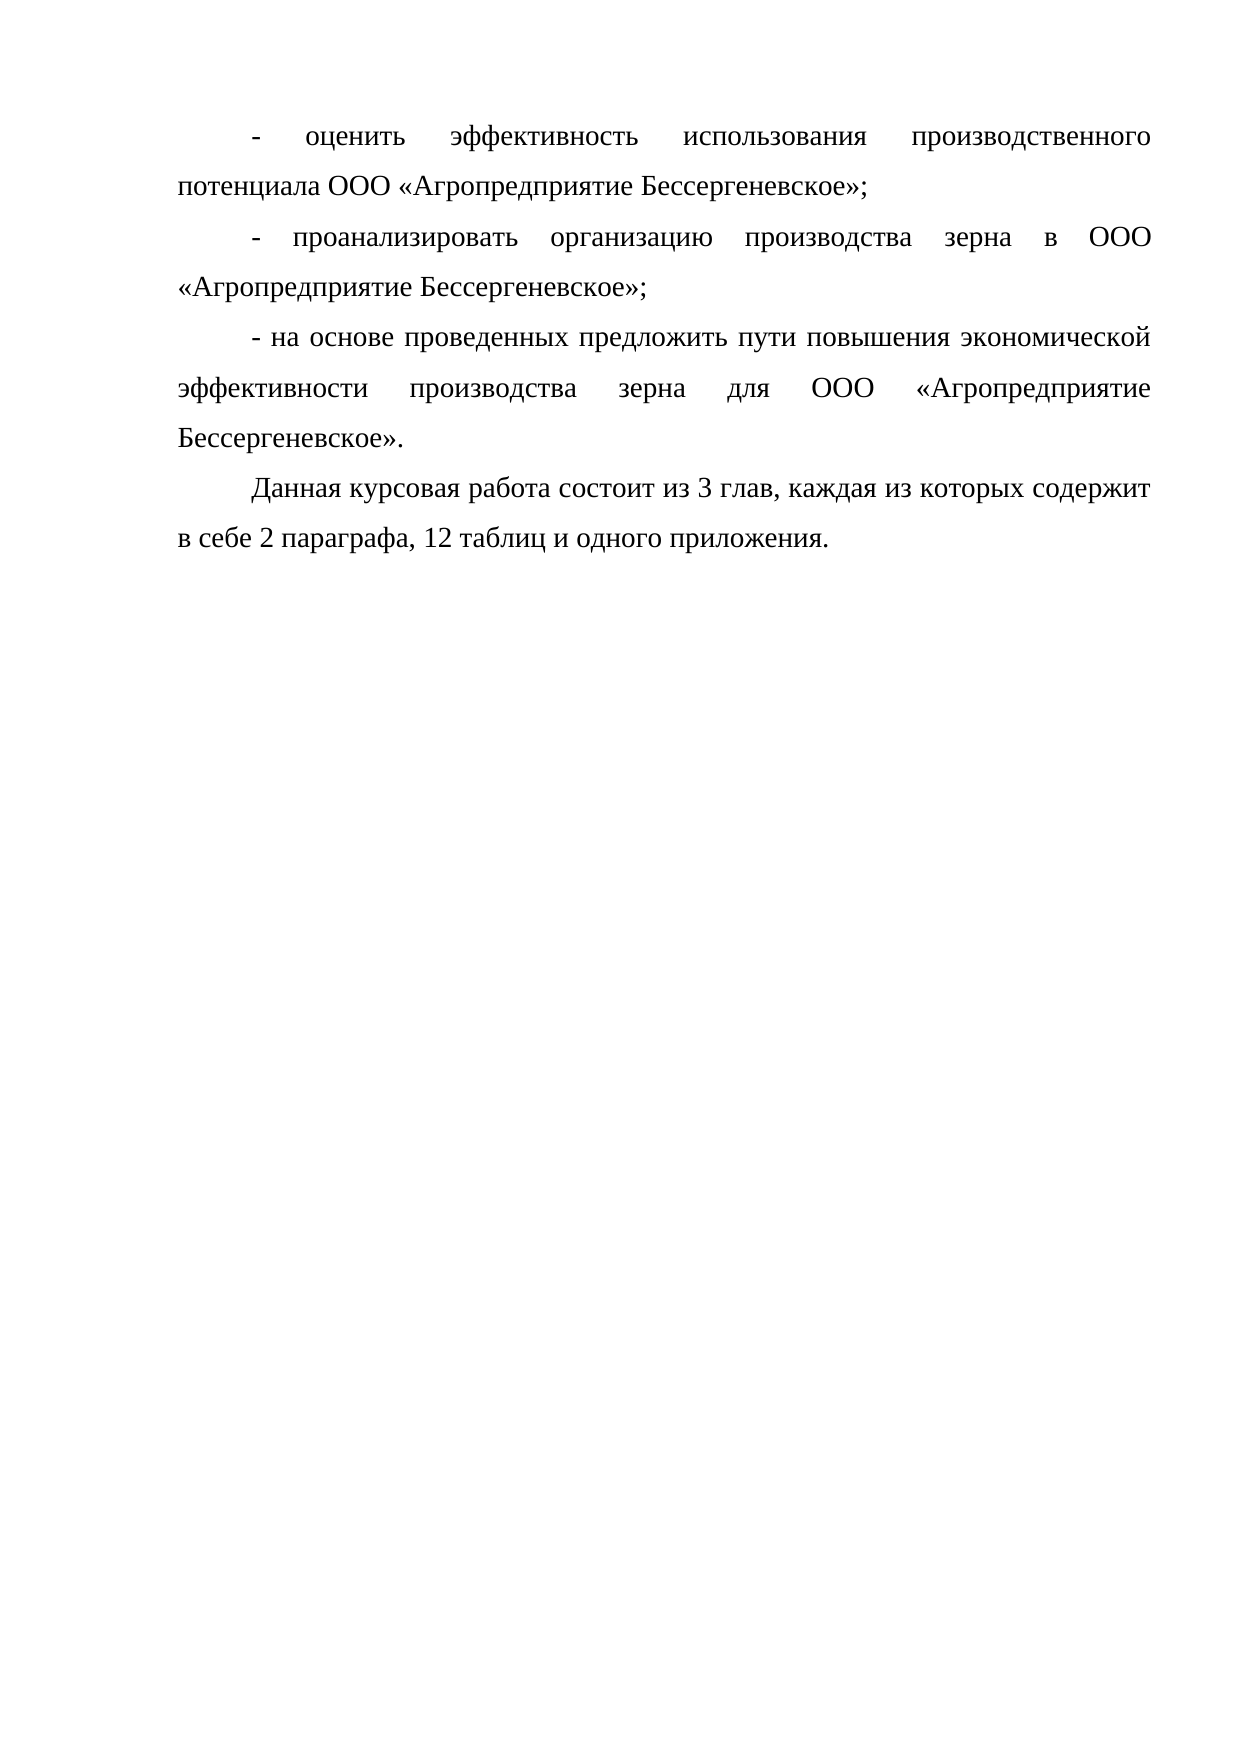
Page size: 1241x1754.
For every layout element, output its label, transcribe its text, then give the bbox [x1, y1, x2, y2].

text - проанализировать организацию производства зерна в ООО «Агропредприятие Бессергеневское»; [177, 219, 1152, 303]
text - на основе проведенных предложить пути повышения экономической эффективности производства зерна для ООО «Агропредприятие Бессергеневское». [177, 319, 1152, 453]
text Данная курсовая работа состоит из 3 глав, каждая из которых содержит в себе 2 параграфа, 12 таблиц и одного приложения. [177, 470, 1152, 554]
text - оценить эффективность использования производственного потенциала ООО «Агропредприятие Бессергеневское»; [177, 118, 1152, 202]
